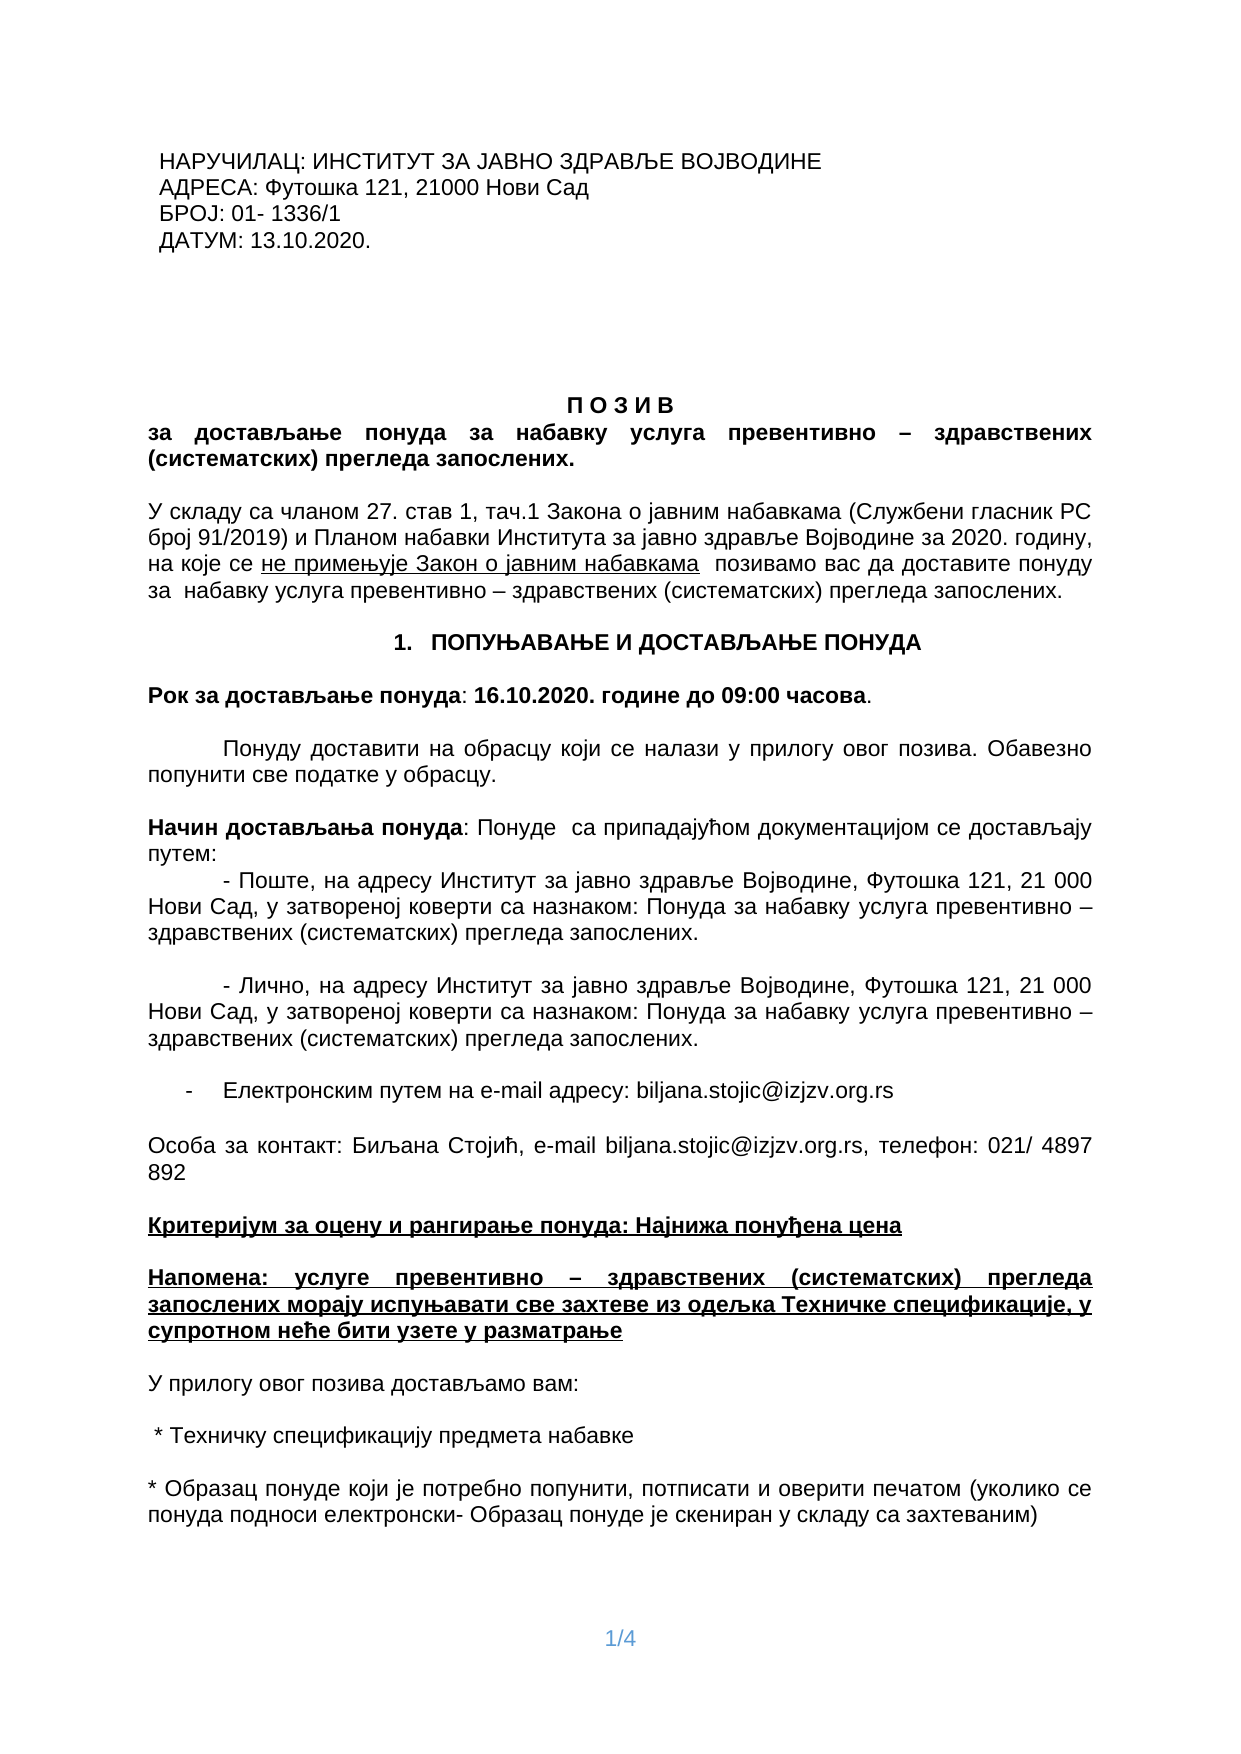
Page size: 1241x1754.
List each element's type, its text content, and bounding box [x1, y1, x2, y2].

text Рок за достављање понуда: 16.10.2020. године до 09:00 часова. [148, 682, 1093, 708]
text Напомена: услуге превентивно – здравствених (систематских) прегледа запослених морају испуњавати све захтеве из одељка Техничке спецификације, у супротном неће бити узете у разматрање [148, 1264, 1093, 1287]
text Начин достављања понуда: Понуде са припадајућом документацијом се достављају путем: [148, 814, 1093, 867]
text * Образац понуде који је потребно попунити, потписати и оверити печатом (уколико се понуда подноси електронски- Образац понуде је скениран у складу са захтеваним) [148, 1475, 1093, 1528]
text Понуду доставити на обрасцу који се налази у прилогу овог позива. Обавезно попунити све податке у обрасцу. [148, 735, 1093, 787]
text У прилогу овог позива достављамо вам: [148, 1370, 1093, 1396]
text за достављање понуда за набавку услуга превентивно – здравствених (систематских) прегледа запослених. [148, 418, 1093, 471]
text Напомена: услуге превентивно – здравствених (систематских) прегледа запослених морају испуњавати све захтеве из одељка Техничке спецификације, у супротном неће бити узете у разматрање [148, 1288, 1093, 1343]
text - Поште, на адресу Институт за јавно здравље Војводине, Футошка 121, 21 000 Нови Сад, у затвореној коверти са назнаком: Понуда за набавку услуга превентивно – здравствених (систематских) прегледа запослених. [148, 867, 1093, 946]
text Критеријум за оцену и рангирање понуда: Најнижа понуђена цена [148, 1212, 1093, 1238]
text Особа за контакт: Биљана Стојић, e-mail biljana.stojic@izjzv.org.rs, телефон: 021/ 4897 892 [148, 1132, 1093, 1185]
text У складу са чланом 27. став 1, тач.1 Закона о јавним набавкама (Службени гласник РС број 91/2019) и Планом набавки Института за јавно здравље Војводине за 2020. годину, на које се не примењује Закон о јавним набавкама позивамо вас да доставите понуду за набавку услуга превентивно – здравствених (систематских) прегледа запослених. [148, 498, 1093, 603]
text * Техничку спецификацију предмета набавке [148, 1422, 1093, 1449]
subtitle П О З И В [148, 392, 1093, 418]
list Електронским путем на e-mail адресу: biljana.stojic@izjzv.org.rs [185, 1077, 1093, 1104]
list ПОПУЊАВАЊЕ И ДОСТАВЉАЊЕ ПОНУДА [223, 629, 1093, 656]
table_header НАРУЧИЛАЦ: ИНСТИТУТ ЗА ЈАВНО ЗДРАВЉЕ ВОЈВОДИНЕ АДРЕСА: Футошка 121, 21000 Нови Сад БРОЈ: 01- 1336/1 ДАТУМ: 13.10.2020. [148, 148, 861, 339]
text - Лично, на адресу Институт за јавно здравље Војводине, Футошка 121, 21 000 Нови Сад, у затвореној коверти са назнаком: Понуда за набавку услуга превентивно – здравствених (систематских) прегледа запослених. [148, 972, 1093, 1051]
